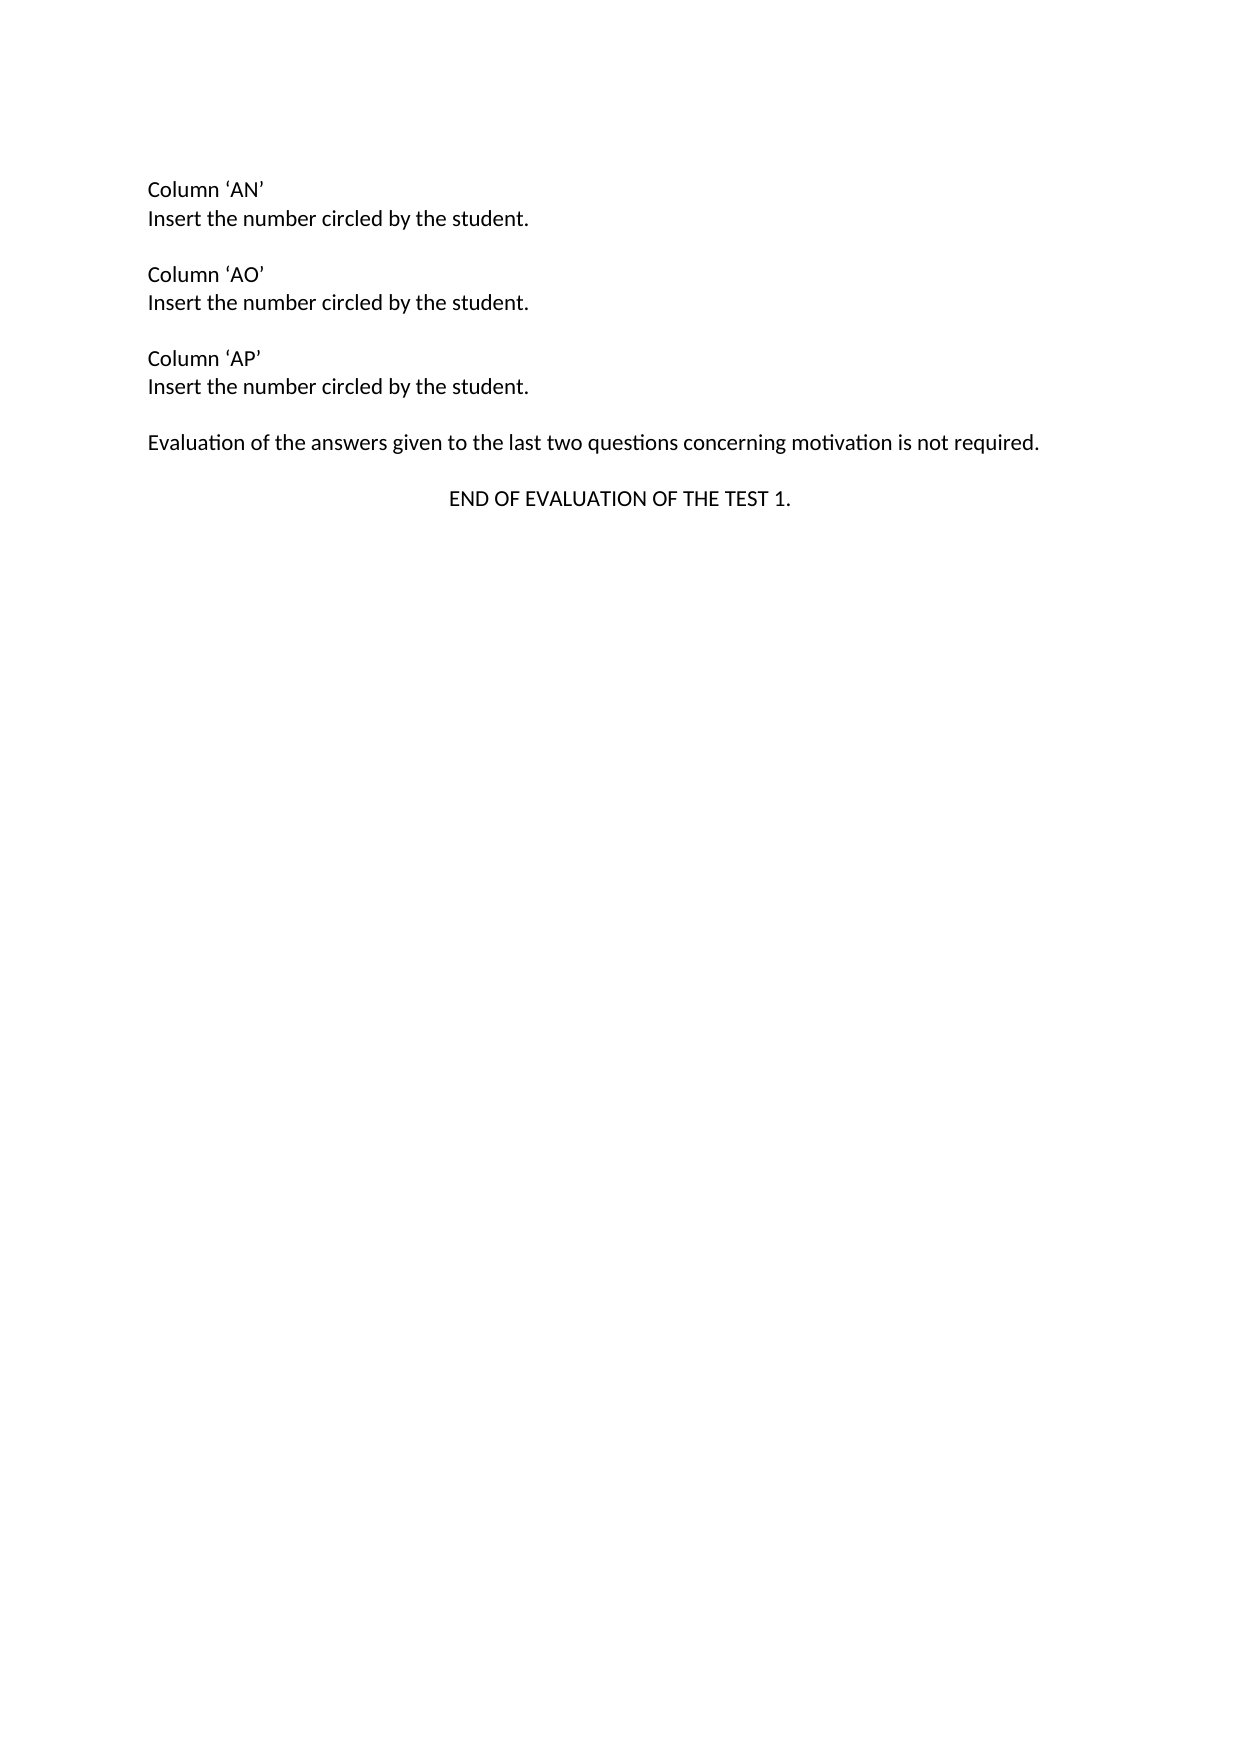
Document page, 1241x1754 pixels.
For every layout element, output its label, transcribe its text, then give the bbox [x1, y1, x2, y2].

text Column ‘AP’ [148, 344, 1093, 372]
text Insert the number circled by the student. [148, 204, 1093, 232]
text Column ‘AO’ [148, 260, 1093, 288]
text Evaluation of the answers given to the last two questions concerning motivation is not required. [148, 428, 1093, 456]
text Insert the number circled by the student. [148, 372, 1093, 400]
text Column ‘AN’ [148, 176, 1093, 204]
text Insert the number circled by the student. [148, 288, 1093, 316]
text END OF EVALUATION OF THE TEST 1. [148, 484, 1093, 512]
